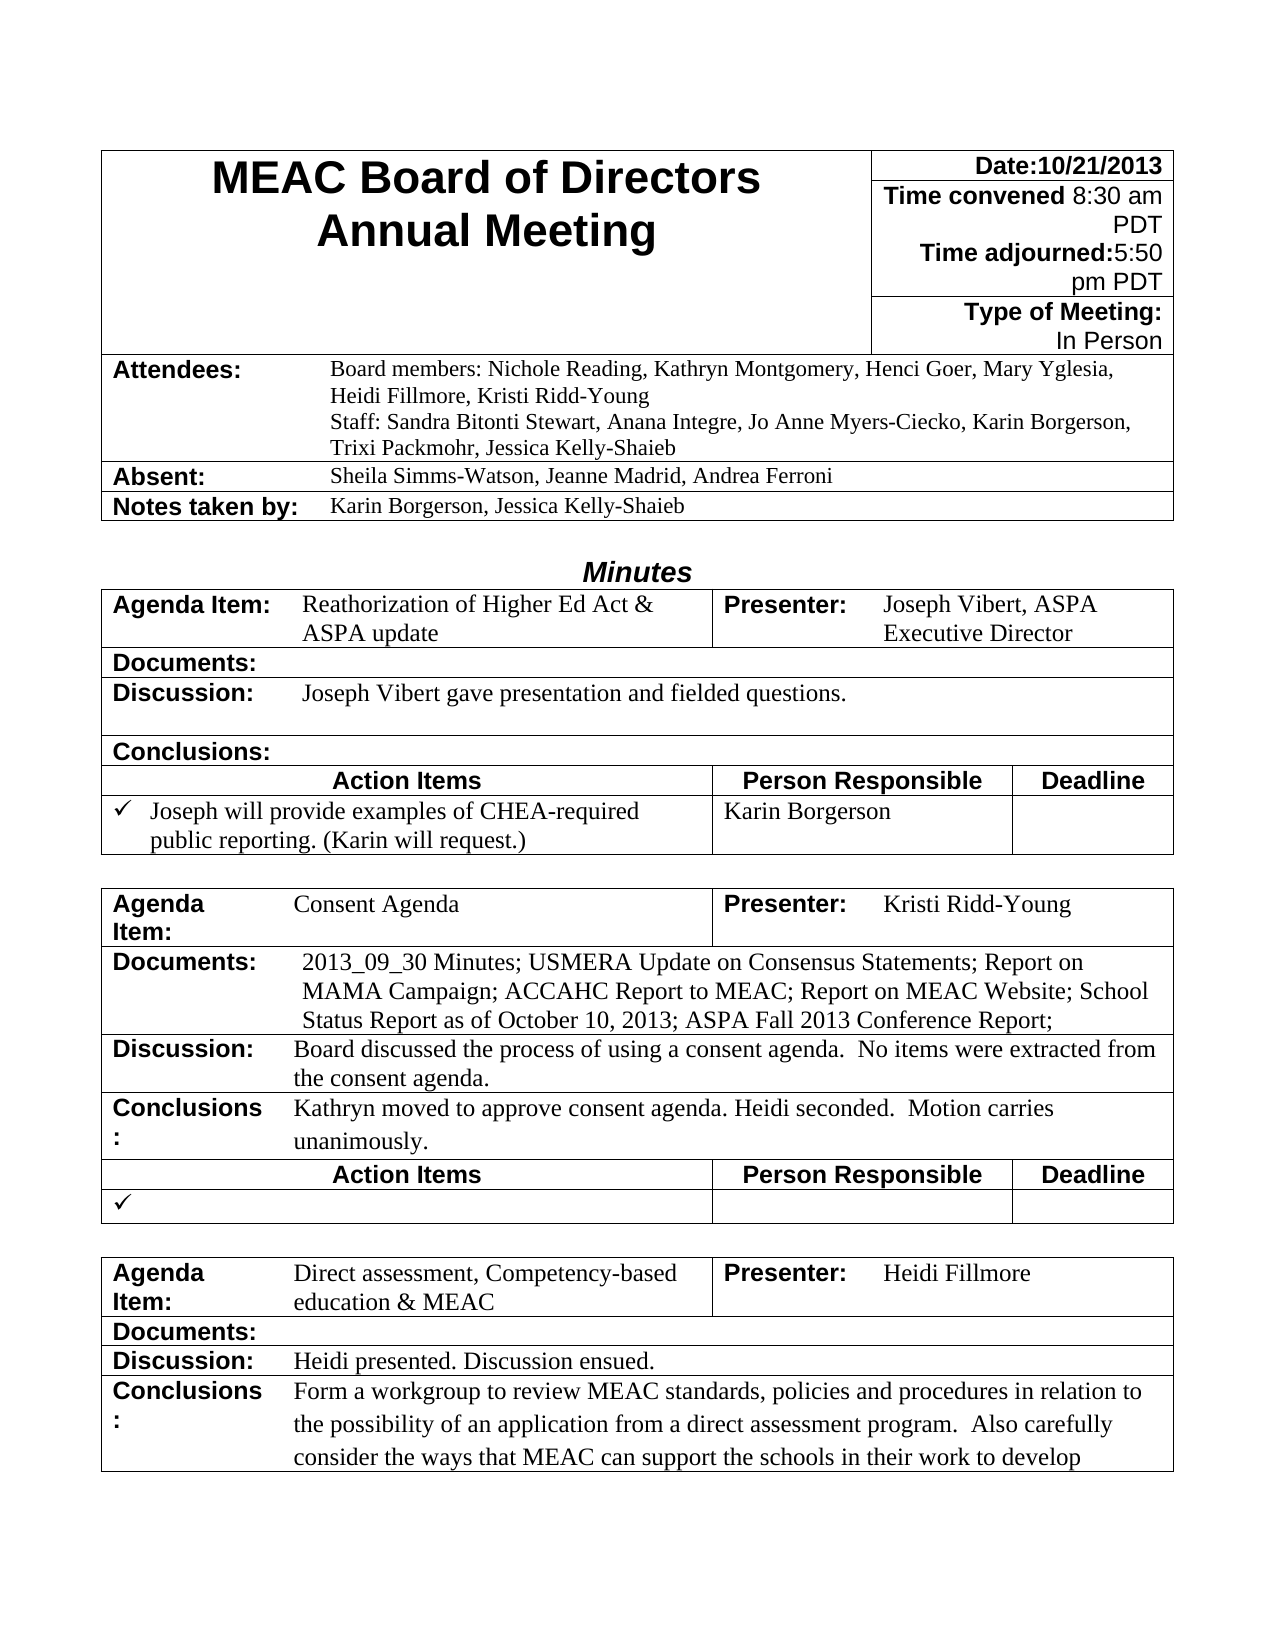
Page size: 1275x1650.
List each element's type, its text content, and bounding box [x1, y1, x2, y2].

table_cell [282, 1376, 1173, 1471]
table_cell [102, 1190, 712, 1223]
table_header Heidi Fillmore [872, 1258, 1173, 1316]
table_header MEAC Board of Directors Annual Meeting [102, 151, 871, 354]
table_cell Person Responsible [713, 766, 1012, 795]
table_cell Type of Meeting: In Person [872, 297, 1173, 354]
table_header Direct assessment, Competency-based education & MEAC [282, 1258, 712, 1316]
table_header Presenter: [713, 889, 872, 946]
table_cell Documents: [102, 1317, 291, 1345]
table_cell Conclusions: [102, 736, 291, 765]
table_cell [713, 1190, 1012, 1223]
table_cell Discussion: [102, 1035, 282, 1092]
table_cell Conclusions: [102, 1376, 282, 1471]
table_cell Board members: Nichole Reading, Kathryn Montgomery, Henci Goer, Mary Yglesia, Heidi Fillmore, Kristi Ridd-Young Staff: Sandra Bitonti Stewart, Anana Integre, Jo Anne Myers-Ciecko, Karin Borgerson, Trixi Packmohr, Jessica Kelly-Shaieb [319, 355, 1173, 461]
table_cell 2013_09_30 Minutes; USMERA Update on Consensus Statements; Report on MAMA Campaign; ACCAHC Report to MEAC; Report on MEAC Website; School Status Report as of October 10, 2013; ASPA Fall 2013 Conference Report; [291, 947, 1173, 1033]
table_cell Deadline [1013, 1160, 1173, 1189]
table_cell Joseph Vibert, ASPA Executive Director [872, 590, 1173, 647]
table_header Consent Agenda [282, 889, 712, 946]
table_header Agenda Item: [102, 1258, 282, 1316]
table_cell Minutes [101, 521, 1174, 588]
table_cell Discussion: [102, 678, 291, 735]
table_header Agenda Item: [102, 889, 282, 946]
table_header Date:10/21/2013 [872, 151, 1173, 180]
table_cell Heidi presented. Discussion ensued. [282, 1346, 1173, 1375]
table_cell Time convened 8:30 am PDT Time adjourned:5:50 pm PDT [872, 181, 1173, 296]
table_cell Absent: [102, 462, 319, 491]
table_cell Deadline [1013, 766, 1173, 795]
table_cell Notes taken by: [102, 492, 319, 520]
table_cell Karin Borgerson [713, 796, 1012, 853]
table_cell [1013, 1190, 1173, 1223]
table_cell Reathorization of Higher Ed Act & ASPA update [291, 590, 712, 647]
table_header Presenter: [713, 1258, 872, 1316]
table_cell Action Items [102, 1160, 712, 1189]
table_cell Board discussed the process of using a consent agenda. No items were extracted from the consent agenda. [282, 1035, 1173, 1092]
table_cell Person Responsible [713, 1160, 1012, 1189]
table_cell [291, 736, 1173, 765]
table_cell Karin Borgerson, Jessica Kelly-Shaieb [319, 492, 1173, 520]
table_cell [291, 1317, 1173, 1345]
table_cell Conclusions: [102, 1093, 282, 1159]
table_cell Documents: [102, 648, 291, 677]
table_cell Documents: [102, 947, 291, 1033]
table_cell Kathryn moved to approve consent agenda. Heidi seconded. Motion carries unanimously. [282, 1093, 1173, 1159]
table_cell Action Items [102, 766, 712, 795]
table_cell Attendees: [102, 355, 319, 461]
table_cell Discussion: [102, 1346, 282, 1375]
table_cell [1013, 796, 1173, 853]
table_cell [291, 648, 1173, 677]
table_cell Agenda Item: [102, 590, 291, 647]
table_cell Joseph will provide examples of CHEA-required public reporting. (Karin will request.) [102, 796, 712, 853]
table_cell Sheila Simms-Watson, Jeanne Madrid, Andrea Ferroni [319, 462, 1173, 491]
table_cell Joseph Vibert gave presentation and fielded questions. [291, 678, 1173, 735]
table_header Kristi Ridd-Young [872, 889, 1173, 946]
table_cell Presenter: [713, 590, 872, 647]
